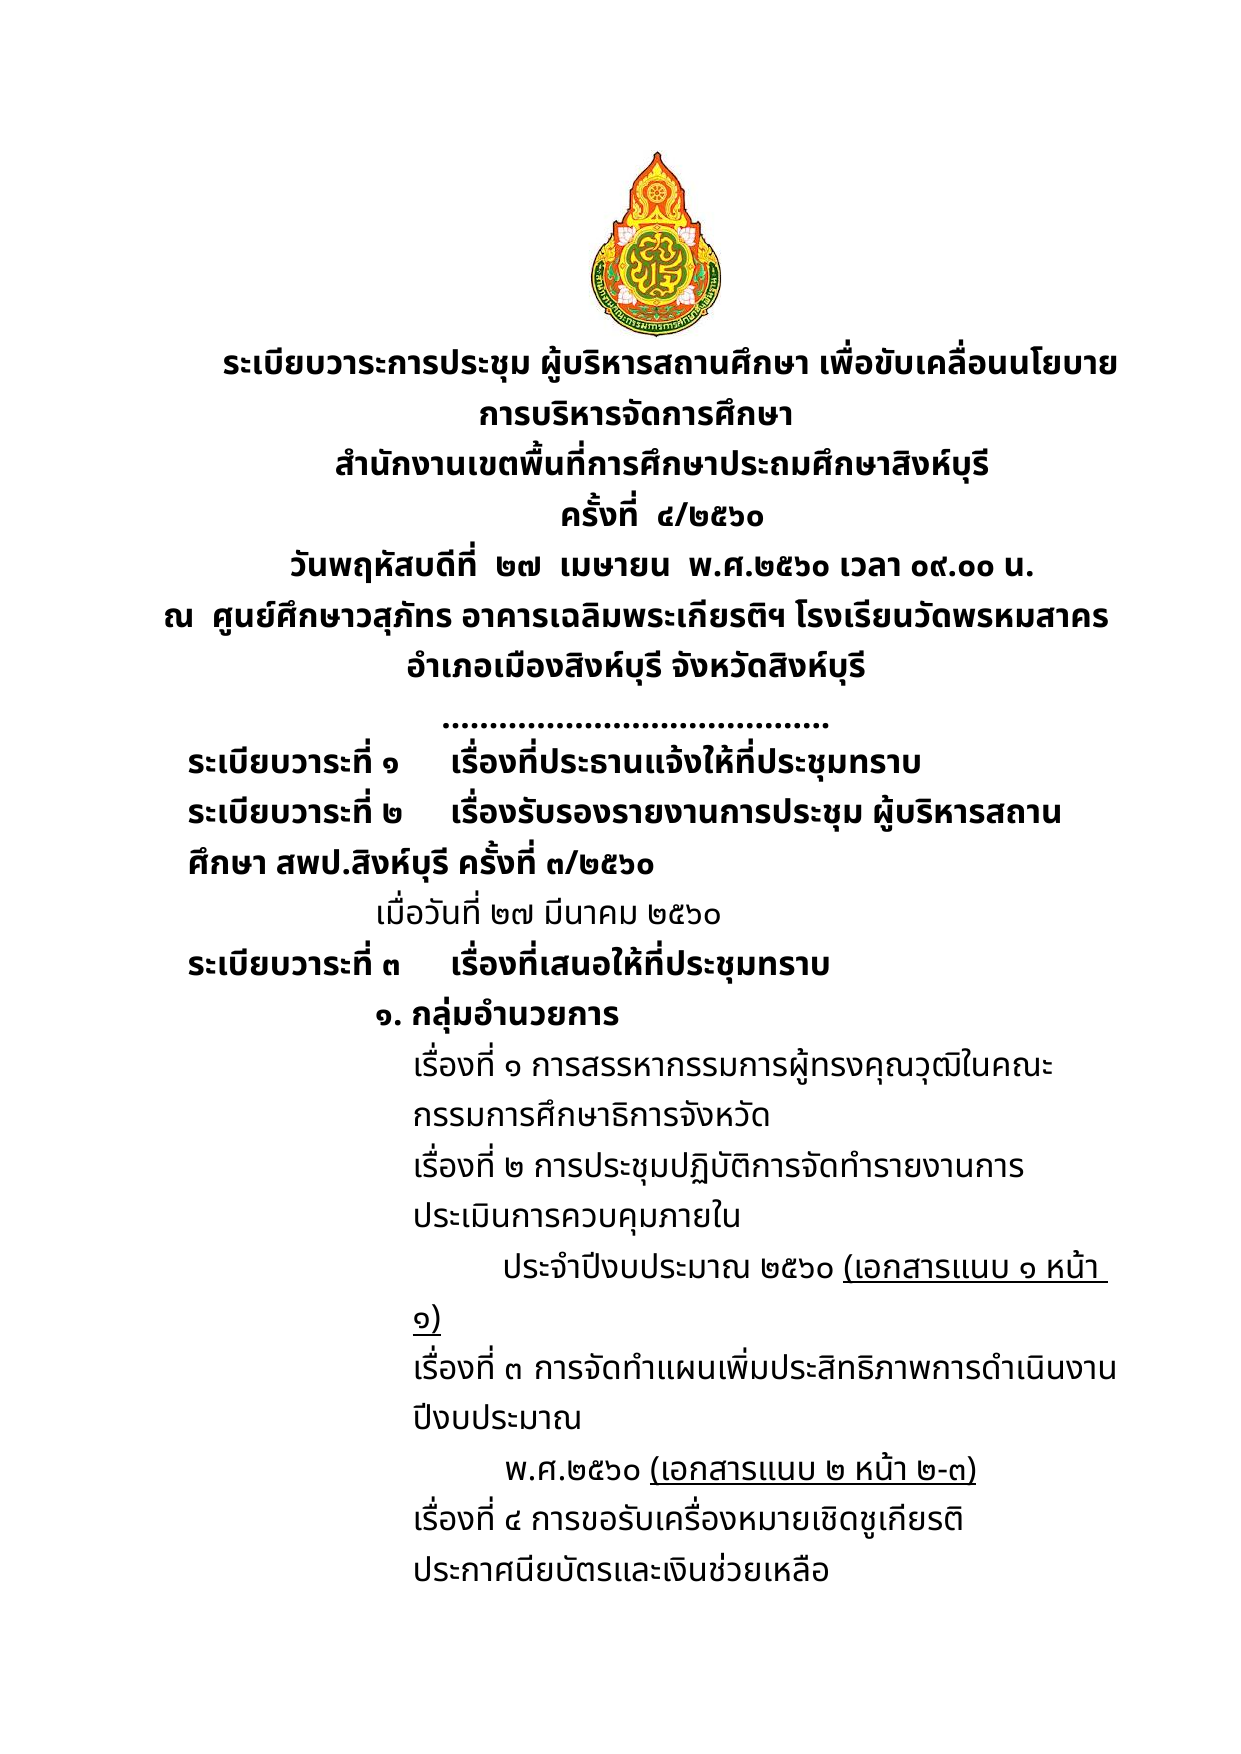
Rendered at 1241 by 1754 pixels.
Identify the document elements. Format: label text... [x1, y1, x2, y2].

text ณ ศูนย์ศึกษาวสุภัทร อาคารเฉลิมพระเกียรติฯ โรงเรียนวัดพรหมสาคร อำเภอเมืองสิงห์บุรี จังหวัดสิงห์บุรี [150, 592, 1122, 692]
text เมื่อวันที่ ๒๗ มีนาคม ๒๕๖๐ [150, 889, 1122, 940]
title พ.ศ.๒๕๖๐ (เอกสารแนบ ๒ หน้า ๒-๓) [487, 1444, 1122, 1495]
text ครั้งที่ ๔/๒๕๖๐ [150, 490, 1122, 541]
title ๑. กลุ่มอำนวยการ [300, 990, 1122, 1041]
title ระเบียบวาระที่ ๒ เรื่องรับรองรายงานการประชุม ผู้บริหารสถานศึกษา สพป.สิงห์บุรี ครั้งที่ ๓/๒๕๖๐ [187, 788, 1122, 889]
title ระเบียบวาระที่ ๓ เรื่องที่เสนอให้ที่ประชุมทราบ [187, 940, 1122, 990]
text วันพฤหัสบดีที่ ๒๗ เมษายน พ.ศ.๒๕๖๐ เวลา ๐๙.๐๐ น. [150, 541, 1122, 592]
title เรื่องที่ ๔ การขอรับเครื่องหมายเชิดชูเกียรติ ประกาศนียบัตรและเงินช่วยเหลือ [412, 1495, 1122, 1596]
title เรื่องที่ ๓ การจัดทำแผนเพิ่มประสิทธิภาพการดำเนินงาน ปีงบประมาณ [412, 1344, 1122, 1444]
text ระเบียบวาระการประชุม ผู้บริหารสถานศึกษา เพื่อขับเคลื่อนนโยบายการบริหารจัดการศึกษา [150, 339, 1122, 440]
title เรื่องที่ ๑ การสรรหากรรมการผู้ทรงคุณวุฒิในคณะกรรมการศึกษาธิการจังหวัด [412, 1041, 1122, 1142]
title เรื่องที่ ๒ การประชุมปฏิบัติการจัดทำรายงานการประเมินการควบคุมภายใน [412, 1142, 1122, 1242]
text สำนักงานเขตพื้นที่การศึกษาประถมศึกษาสิงห์บุรี [150, 440, 1122, 490]
title ประจำปีงบประมาณ ๒๕๖๐ (เอกสารแนบ ๑ หน้า ๑) [412, 1242, 1122, 1344]
picture [588, 150, 722, 339]
text ………………………………….. [150, 692, 1122, 738]
title ระเบียบวาระที่ ๑ เรื่องที่ประธานแจ้งให้ที่ประชุมทราบ [187, 738, 1122, 788]
